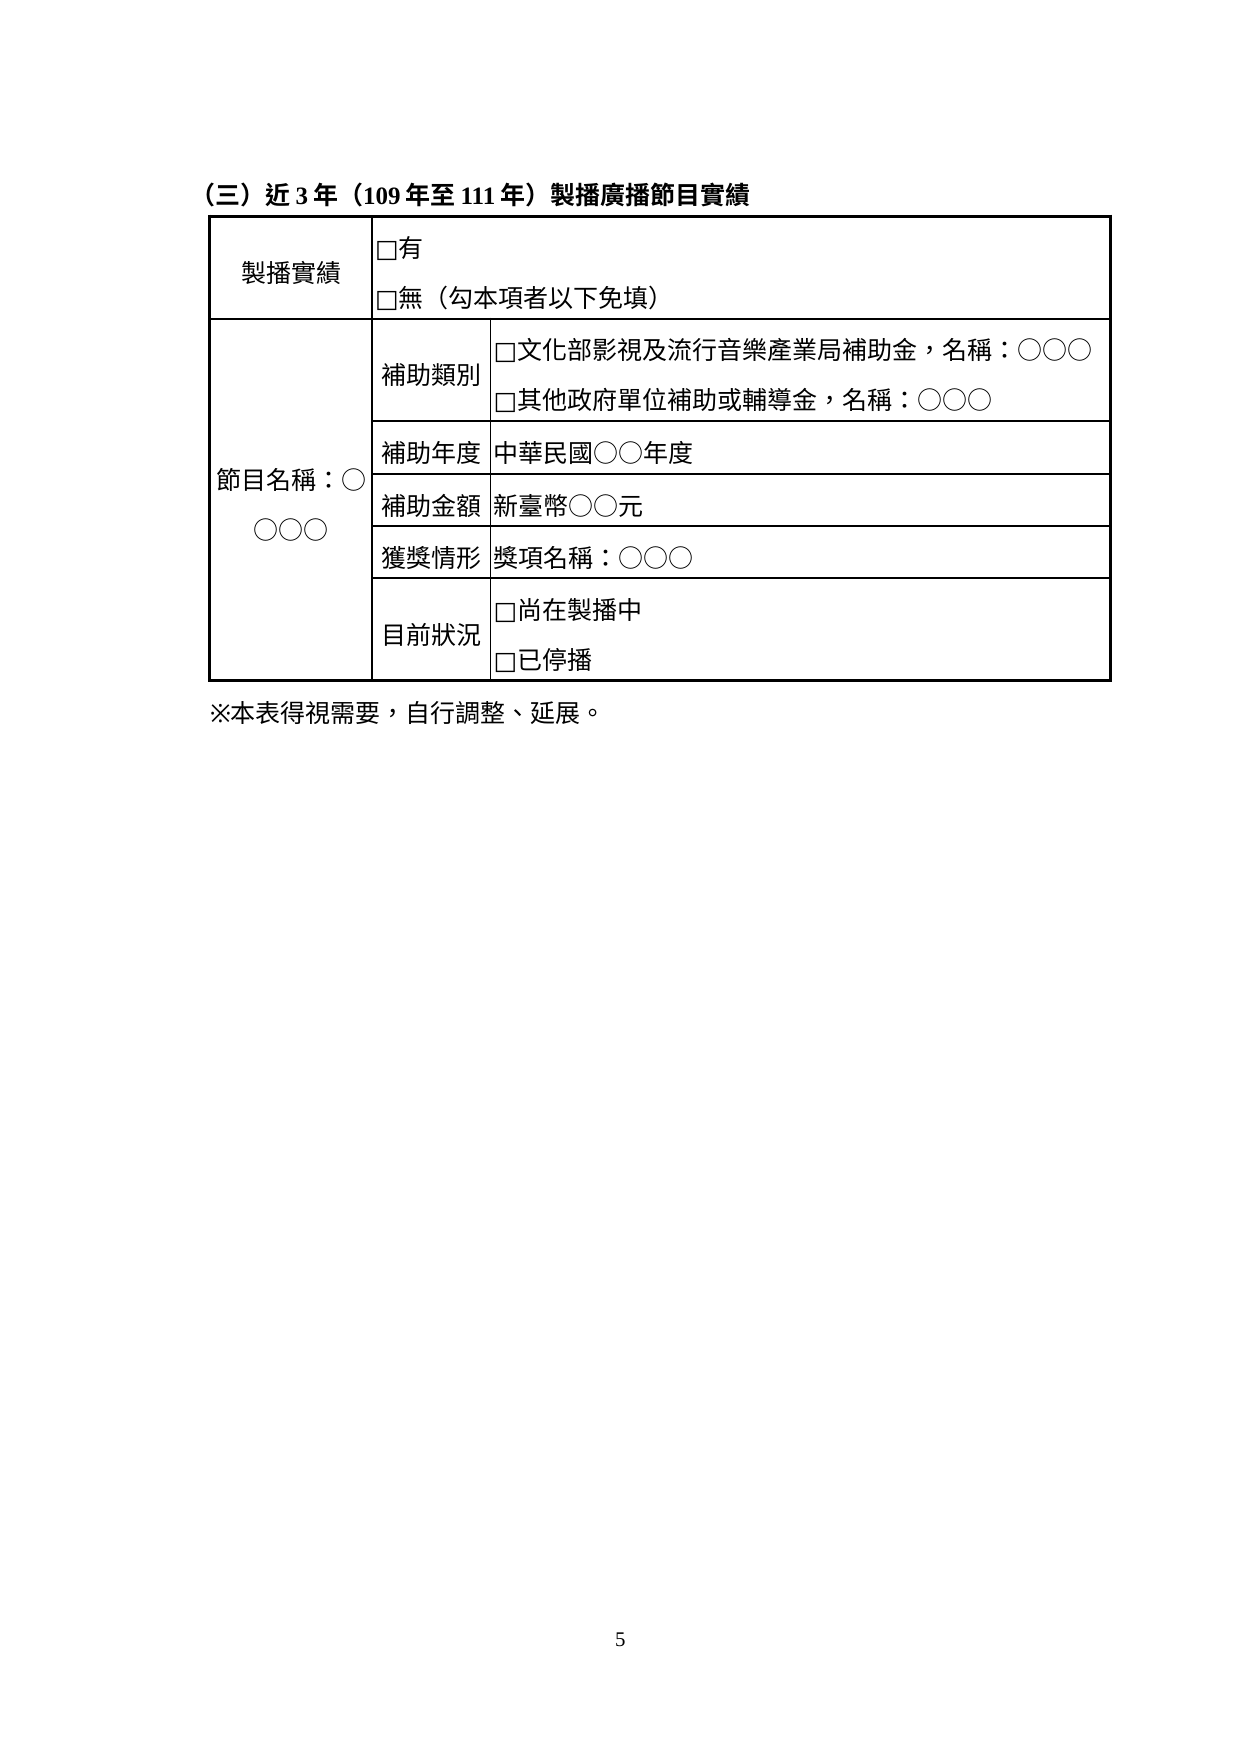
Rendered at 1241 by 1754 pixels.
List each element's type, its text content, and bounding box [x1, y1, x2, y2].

table_cell 獎項名稱：○○○ [491, 527, 1109, 577]
table_cell 中華民國○○年度 [491, 422, 1109, 473]
table_cell 新臺幣○○元 [491, 475, 1109, 525]
table_cell 補助年度 [373, 422, 490, 473]
text （三）近3年（109年至111年）製播廣播節目實績 [190, 164, 1075, 214]
table_cell 節目名稱：○○○○ [211, 320, 371, 679]
table_header □有 □無（勾本項者以下免填） [373, 218, 1109, 318]
table_cell □文化部影視及流行音樂產業局補助金，名稱：○○○ □其他政府單位補助或輔導金，名稱：○○○ [491, 320, 1109, 420]
table_cell 補助類別 [373, 320, 490, 420]
table_header 製播實績 [211, 218, 371, 318]
text ※本表得視需要，自行調整、延展。 [165, 682, 1075, 732]
table_cell 補助金額 [373, 475, 490, 525]
table_cell □尚在製播中 □已停播 [491, 579, 1109, 679]
table_cell 目前狀況 [373, 579, 490, 679]
table_cell 獲獎情形 [373, 527, 490, 577]
